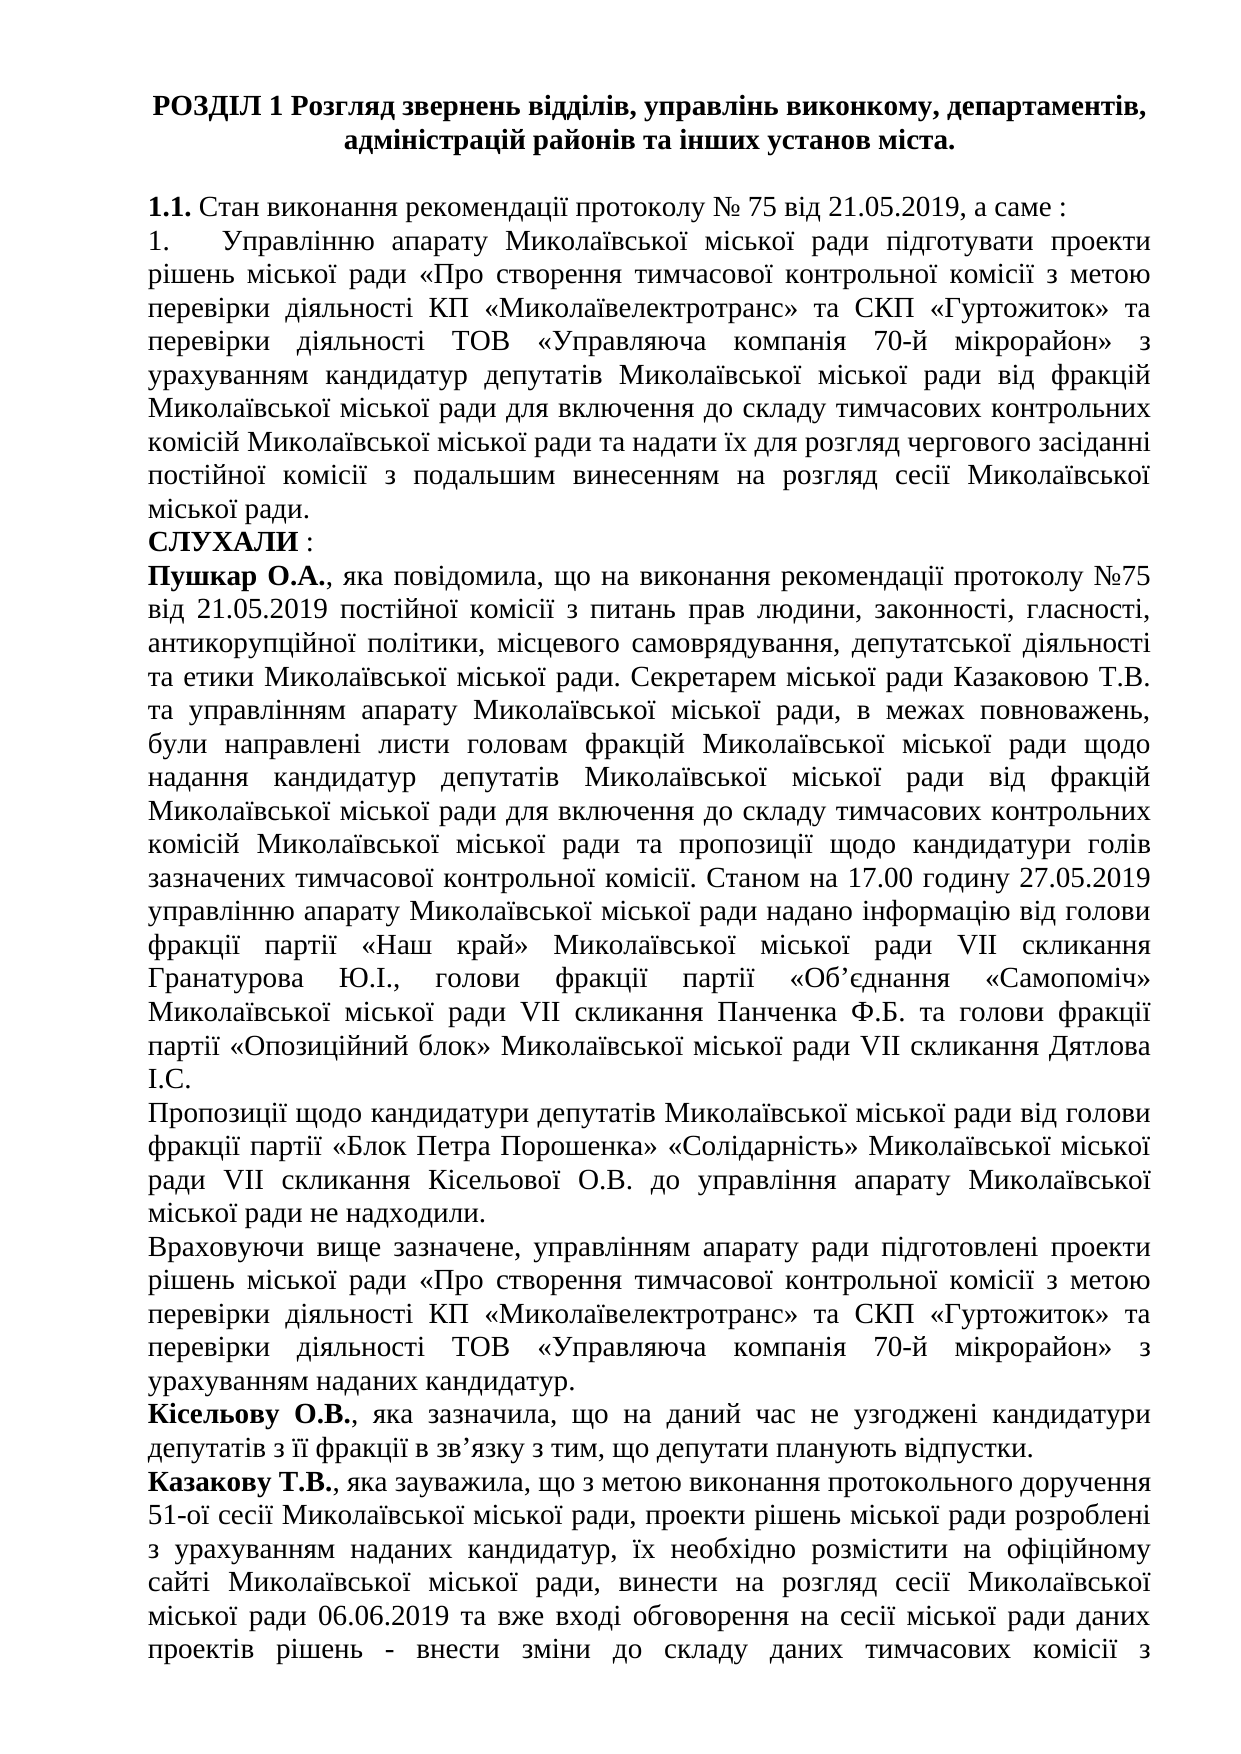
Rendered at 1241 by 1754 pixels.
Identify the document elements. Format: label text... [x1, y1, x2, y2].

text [148, 1464, 1152, 1665]
text Враховуючи вище зазначене, управлінням апарату ради підготовлені проекти рішень міської ради «Про створення тимчасової контрольної комісії з метою перевірки діяльності КП «Миколаївелектротранс» та СКП «Гуртожиток» та перевірки діяльності ТОВ «Управляюча компанія 70-й мікрорайон» з урахуванням наданих кандидатур. [148, 1229, 1152, 1397]
text Кісельову О.В., яка зазначила, що на даний час не узгоджені кандидатури депутатів з її фракції в зв’язку з тим, що депутати планують відпустки. [148, 1397, 1152, 1464]
text 1. Управлінню апарату Миколаївської міської ради підготувати проекти рішень міської ради «Про створення тимчасової контрольної комісії з метою перевірки діяльності КП «Миколаївелектротранс» та СКП «Гуртожиток» та перевірки діяльності ТОВ «Управляюча компанія 70-й мікрорайон» з урахуванням кандидатур депутатів Миколаївської міської ради від фракцій Миколаївської міської ради для включення до складу тимчасових контрольних комісій Миколаївської міської ради та надати їх для розгляд чергового засіданні постійної комісії з подальшим винесенням на розгляд сесії Миколаївської міської ради. [148, 223, 1152, 524]
text РОЗДІЛ 1 Розгляд звернень відділів, управлінь виконкому, департаментів, адміністрацій районів та інших установ міста. [148, 88, 1152, 156]
text Пушкар О.А., яка повідомила, що на виконання рекомендації протоколу №75 від 21.05.2019 постійної комісії з питань прав людини, законності, гласності, антикорупційної політики, місцевого самоврядування, депутатської діяльності та етики Миколаївської міської ради. Секретарем міської ради Казаковою Т.В. та управлінням апарату Миколаївської міської ради, в межах повноважень, були направлені листи головам фракцій Миколаївської міської ради щодо надання кандидатур депутатів Миколаївської міської ради від фракцій Миколаївської міської ради для включення до складу тимчасових контрольних комісій Миколаївської міської ради та пропозиції щодо кандидатури голів зазначених тимчасової контрольної комісії. Станом на 17.00 годину 27.05.2019 управлінню апарату Миколаївської міської ради надано інформацію від голови фракції партії «Наш край» Миколаївської міської ради VII скликання Гранатурова Ю.І., голови фракції партії «Об’єднання «Самопоміч» Миколаївської міської ради VII скликання Панченка Ф.Б. та голови фракції партії «Опозиційний блок» Миколаївської міської ради VII скликання Дятлова І.С. [148, 558, 1152, 1095]
text 1.1. Стан виконання рекомендації протоколу № 75 від 21.05.2019, а саме : [148, 189, 1152, 223]
text Пропозиції щодо кандидатури депутатів Миколаївської міської ради від голови фракції партії «Блок Петра Порошенка» «Солідарність» Миколаївської міської ради VII скликання Кісельової О.В. до управління апарату Миколаївської міської ради не надходили. [148, 1095, 1152, 1229]
text СЛУХАЛИ : [148, 524, 1152, 558]
